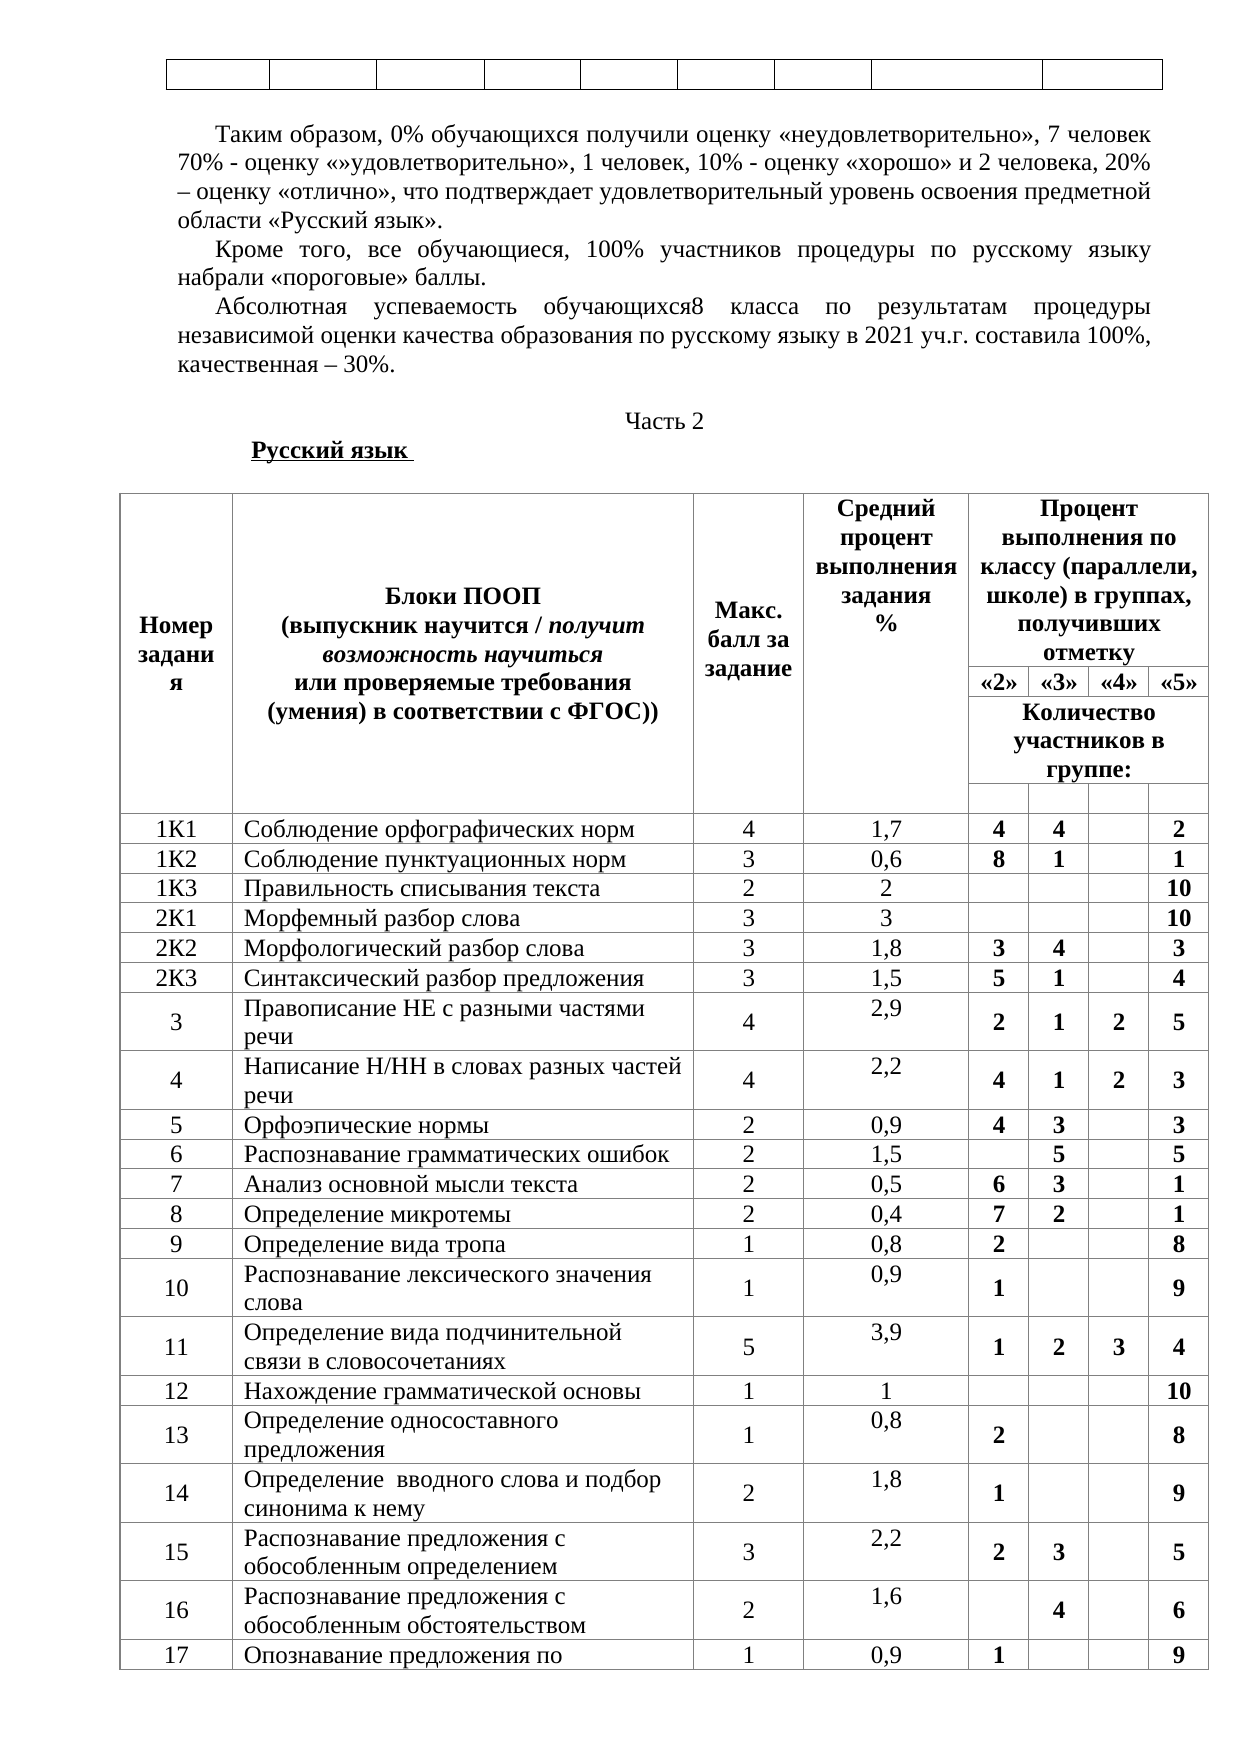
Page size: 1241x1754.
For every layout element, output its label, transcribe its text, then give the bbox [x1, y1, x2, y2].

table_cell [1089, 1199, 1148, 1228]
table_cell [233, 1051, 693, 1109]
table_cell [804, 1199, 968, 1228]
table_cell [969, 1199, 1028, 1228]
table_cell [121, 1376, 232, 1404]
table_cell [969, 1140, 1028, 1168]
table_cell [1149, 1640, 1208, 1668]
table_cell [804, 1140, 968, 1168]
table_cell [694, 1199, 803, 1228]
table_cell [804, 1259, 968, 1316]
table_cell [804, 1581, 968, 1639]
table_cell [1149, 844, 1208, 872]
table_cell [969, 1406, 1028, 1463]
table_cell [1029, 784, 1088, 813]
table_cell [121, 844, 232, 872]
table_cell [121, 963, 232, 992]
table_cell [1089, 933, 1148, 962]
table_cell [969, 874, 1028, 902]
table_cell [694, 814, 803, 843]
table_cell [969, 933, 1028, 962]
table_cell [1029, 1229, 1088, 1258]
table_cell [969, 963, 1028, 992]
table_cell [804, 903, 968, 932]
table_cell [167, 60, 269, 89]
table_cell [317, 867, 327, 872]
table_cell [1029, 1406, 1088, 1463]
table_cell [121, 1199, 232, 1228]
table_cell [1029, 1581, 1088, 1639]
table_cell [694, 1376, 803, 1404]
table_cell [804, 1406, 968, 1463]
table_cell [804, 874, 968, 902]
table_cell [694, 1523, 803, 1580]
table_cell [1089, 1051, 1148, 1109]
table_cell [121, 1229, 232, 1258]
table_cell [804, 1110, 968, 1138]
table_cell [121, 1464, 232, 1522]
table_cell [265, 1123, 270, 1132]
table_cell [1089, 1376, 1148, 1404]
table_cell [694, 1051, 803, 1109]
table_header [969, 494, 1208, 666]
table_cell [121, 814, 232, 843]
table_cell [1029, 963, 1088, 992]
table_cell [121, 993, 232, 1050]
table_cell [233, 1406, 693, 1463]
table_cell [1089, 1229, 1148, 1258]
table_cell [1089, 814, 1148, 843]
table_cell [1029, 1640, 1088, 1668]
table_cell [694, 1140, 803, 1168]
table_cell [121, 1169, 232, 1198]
text Русский язык [177, 435, 1152, 464]
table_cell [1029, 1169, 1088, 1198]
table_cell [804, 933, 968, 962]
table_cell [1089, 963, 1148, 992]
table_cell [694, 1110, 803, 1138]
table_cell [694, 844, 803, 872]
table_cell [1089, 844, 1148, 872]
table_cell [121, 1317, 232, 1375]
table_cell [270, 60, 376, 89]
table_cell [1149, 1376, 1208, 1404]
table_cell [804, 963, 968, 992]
text Кроме того, все обучающиеся, 100% участников процедуры по русскому языку набрали «пороговые» баллы. [177, 234, 1152, 291]
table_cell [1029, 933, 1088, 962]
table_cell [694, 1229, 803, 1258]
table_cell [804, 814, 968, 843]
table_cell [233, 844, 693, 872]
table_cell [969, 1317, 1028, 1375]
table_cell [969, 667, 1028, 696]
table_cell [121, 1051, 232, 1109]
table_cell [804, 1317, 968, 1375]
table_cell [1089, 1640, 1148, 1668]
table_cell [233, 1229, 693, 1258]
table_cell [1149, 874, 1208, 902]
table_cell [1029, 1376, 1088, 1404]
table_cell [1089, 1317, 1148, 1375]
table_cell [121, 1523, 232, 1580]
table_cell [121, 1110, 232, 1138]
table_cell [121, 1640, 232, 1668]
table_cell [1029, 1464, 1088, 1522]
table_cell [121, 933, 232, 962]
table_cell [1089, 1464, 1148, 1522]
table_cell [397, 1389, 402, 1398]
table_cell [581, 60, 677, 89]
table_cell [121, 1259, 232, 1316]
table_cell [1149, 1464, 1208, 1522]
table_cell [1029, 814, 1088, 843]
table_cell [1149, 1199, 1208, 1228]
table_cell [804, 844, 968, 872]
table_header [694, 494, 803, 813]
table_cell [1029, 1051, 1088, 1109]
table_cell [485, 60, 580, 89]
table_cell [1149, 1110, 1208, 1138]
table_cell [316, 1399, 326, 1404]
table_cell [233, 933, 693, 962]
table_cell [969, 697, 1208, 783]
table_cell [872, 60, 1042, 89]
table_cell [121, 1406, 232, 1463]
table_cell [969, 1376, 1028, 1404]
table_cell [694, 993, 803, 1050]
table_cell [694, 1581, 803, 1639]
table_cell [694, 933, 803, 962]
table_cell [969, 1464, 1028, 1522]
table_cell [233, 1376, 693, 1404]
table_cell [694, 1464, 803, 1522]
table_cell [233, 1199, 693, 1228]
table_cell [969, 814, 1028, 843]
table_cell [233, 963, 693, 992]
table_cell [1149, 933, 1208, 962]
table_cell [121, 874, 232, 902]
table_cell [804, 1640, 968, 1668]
text Таким образом, 0% обучающихся получили оценку «неудовлетворительно», 7 человек 70% - оценку «»удовлетворительно», 1 человек, 10% - оценку «хорошо» и 2 человека, 20% – оценку «отлично», что подтверждает удовлетворительный уровень освоения предметной области «Русский язык». [177, 119, 1152, 234]
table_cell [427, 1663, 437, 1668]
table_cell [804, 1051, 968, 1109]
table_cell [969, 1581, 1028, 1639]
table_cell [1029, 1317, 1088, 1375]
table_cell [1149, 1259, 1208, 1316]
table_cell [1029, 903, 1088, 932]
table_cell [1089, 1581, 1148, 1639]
text Часть 2 [177, 406, 1152, 435]
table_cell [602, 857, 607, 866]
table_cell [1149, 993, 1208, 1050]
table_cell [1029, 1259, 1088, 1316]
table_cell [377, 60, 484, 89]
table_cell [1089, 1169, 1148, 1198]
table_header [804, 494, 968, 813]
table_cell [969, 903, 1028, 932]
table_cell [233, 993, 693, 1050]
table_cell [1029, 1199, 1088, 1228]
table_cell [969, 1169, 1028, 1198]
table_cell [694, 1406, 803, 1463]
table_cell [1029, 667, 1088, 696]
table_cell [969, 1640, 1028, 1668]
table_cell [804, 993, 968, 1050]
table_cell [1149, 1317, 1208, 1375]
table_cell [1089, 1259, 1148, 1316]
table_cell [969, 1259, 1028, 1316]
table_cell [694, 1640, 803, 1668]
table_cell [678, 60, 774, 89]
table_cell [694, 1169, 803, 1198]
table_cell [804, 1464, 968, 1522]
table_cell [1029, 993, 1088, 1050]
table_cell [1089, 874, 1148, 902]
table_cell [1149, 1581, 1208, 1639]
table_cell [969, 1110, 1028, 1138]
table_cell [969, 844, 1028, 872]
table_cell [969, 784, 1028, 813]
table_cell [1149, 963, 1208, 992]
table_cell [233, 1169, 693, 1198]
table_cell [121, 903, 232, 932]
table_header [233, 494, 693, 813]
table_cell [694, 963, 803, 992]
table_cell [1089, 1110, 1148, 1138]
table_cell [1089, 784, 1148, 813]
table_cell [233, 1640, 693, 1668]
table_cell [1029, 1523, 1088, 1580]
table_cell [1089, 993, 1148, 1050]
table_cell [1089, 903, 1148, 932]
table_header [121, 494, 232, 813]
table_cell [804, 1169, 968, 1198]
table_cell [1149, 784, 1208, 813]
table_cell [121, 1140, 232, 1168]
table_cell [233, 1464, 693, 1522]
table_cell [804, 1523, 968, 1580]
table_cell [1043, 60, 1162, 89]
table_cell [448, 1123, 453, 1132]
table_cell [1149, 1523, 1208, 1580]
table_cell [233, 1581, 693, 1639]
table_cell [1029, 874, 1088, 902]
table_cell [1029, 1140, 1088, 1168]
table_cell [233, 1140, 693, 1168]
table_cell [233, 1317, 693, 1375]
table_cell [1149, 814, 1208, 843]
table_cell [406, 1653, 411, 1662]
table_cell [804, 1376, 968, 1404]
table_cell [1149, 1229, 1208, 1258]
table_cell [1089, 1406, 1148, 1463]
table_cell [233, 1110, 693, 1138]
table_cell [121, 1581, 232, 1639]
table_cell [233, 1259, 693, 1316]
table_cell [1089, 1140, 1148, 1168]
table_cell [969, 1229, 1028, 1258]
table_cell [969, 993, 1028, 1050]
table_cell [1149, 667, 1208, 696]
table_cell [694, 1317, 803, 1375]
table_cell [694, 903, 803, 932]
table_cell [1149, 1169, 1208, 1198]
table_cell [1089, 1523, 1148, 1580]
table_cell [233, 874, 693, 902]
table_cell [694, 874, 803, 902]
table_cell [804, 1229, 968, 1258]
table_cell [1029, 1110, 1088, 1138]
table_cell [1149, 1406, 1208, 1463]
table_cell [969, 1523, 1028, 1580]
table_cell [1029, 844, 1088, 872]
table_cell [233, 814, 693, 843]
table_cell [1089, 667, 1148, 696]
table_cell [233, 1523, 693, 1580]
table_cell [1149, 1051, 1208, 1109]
text Абсолютная успеваемость обучающихся8 класса по результатам процедуры независимой оценки качества образования по русскому языку в 2021 уч.г. составила 100%, качественная – 30%. [177, 291, 1152, 377]
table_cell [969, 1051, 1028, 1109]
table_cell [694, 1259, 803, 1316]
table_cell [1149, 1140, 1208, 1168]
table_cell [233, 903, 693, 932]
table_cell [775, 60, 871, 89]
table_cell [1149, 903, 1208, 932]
